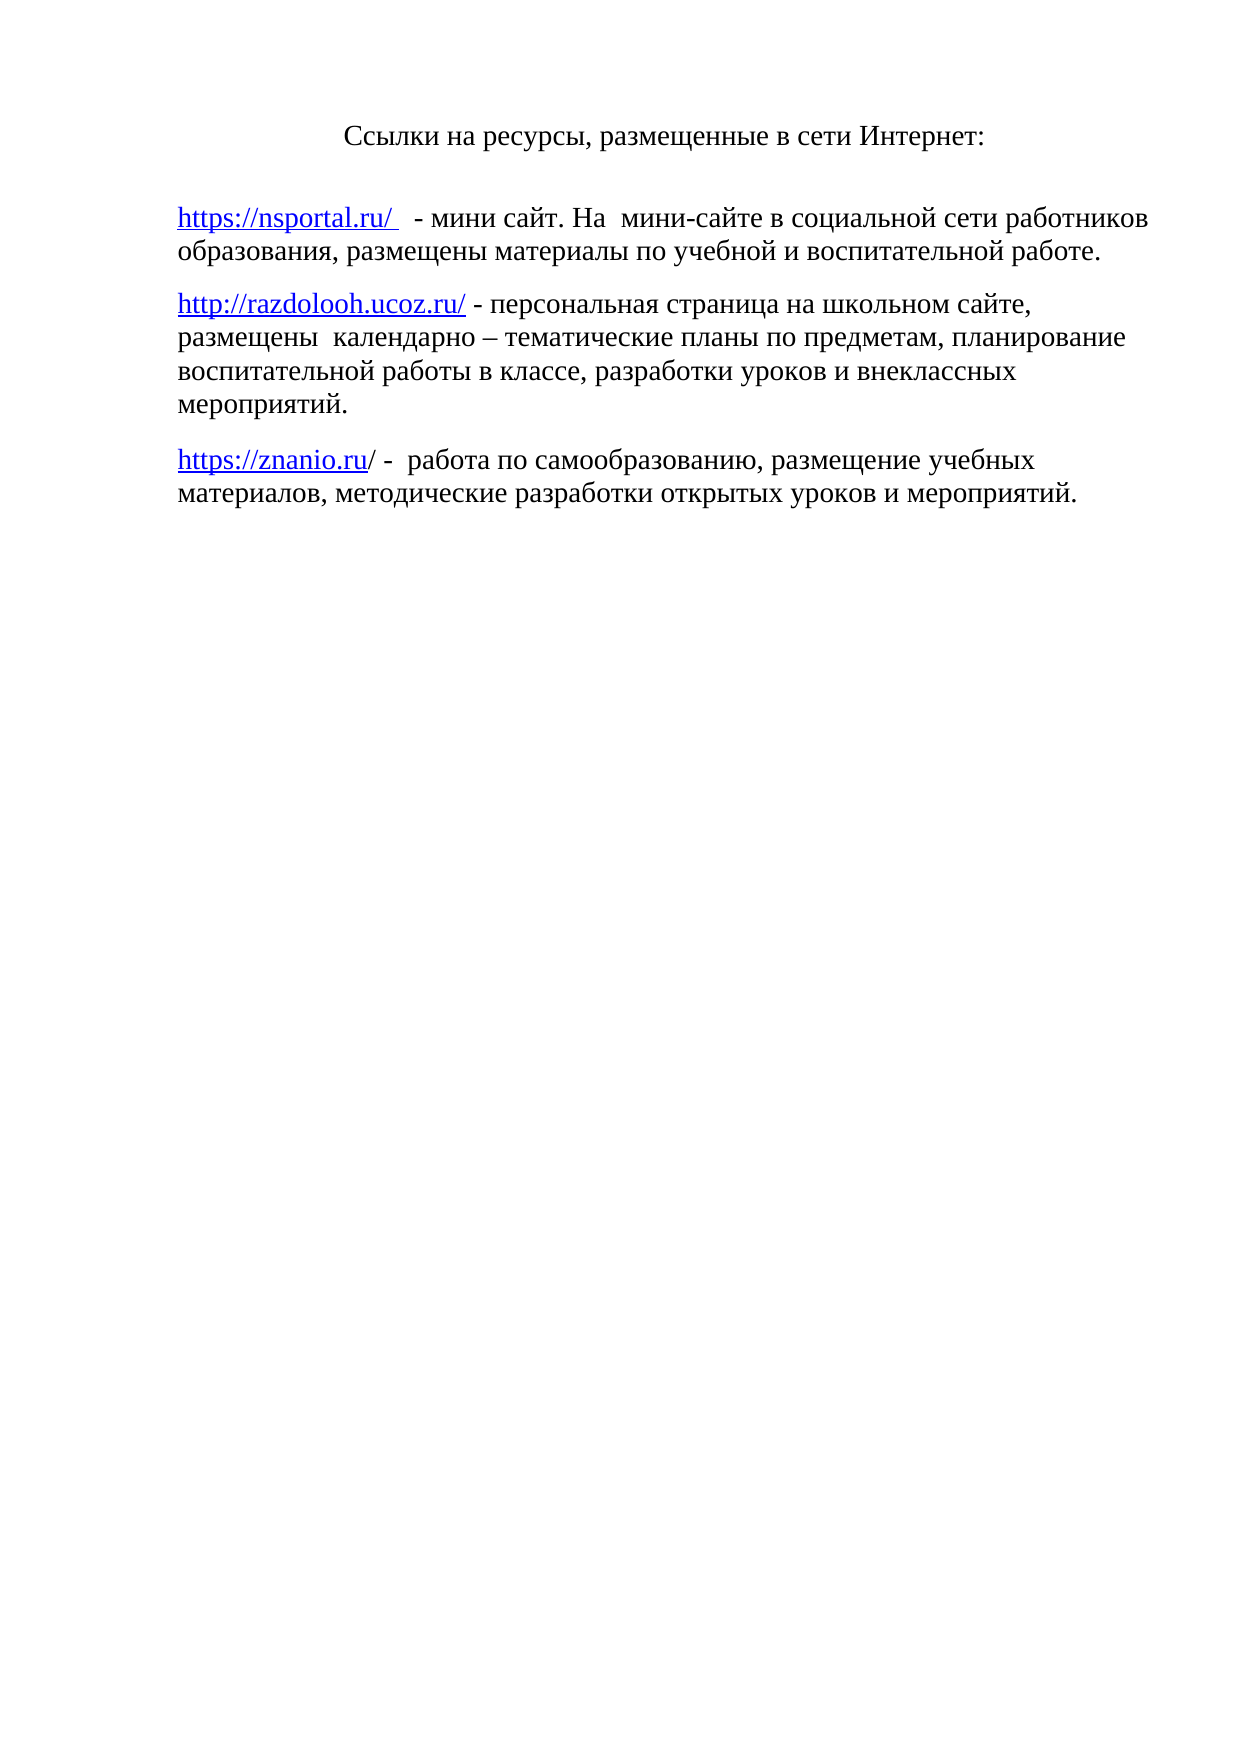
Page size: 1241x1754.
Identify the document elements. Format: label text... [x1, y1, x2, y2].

text Ссылки на ресурсы, размещенные в сети Интернет: [177, 118, 1152, 152]
text https://znanio.ru/ - работа по самообразованию, размещение учебных материалов, методические разработки открытых уроков и мероприятий. [177, 442, 1152, 509]
text http://razdolooh.ucoz.ru/ - персональная страница на школьном сайте, размещены календарно – тематические планы по предметам, планирование воспитательной работы в классе, разработки уроков и внеклассных мероприятий. [177, 286, 1152, 420]
text https://nsportal.ru/ - мини сайт. На мини-сайте в социальной сети работников образования, размещены материалы по учебной и воспитательной работе. [177, 200, 1152, 267]
